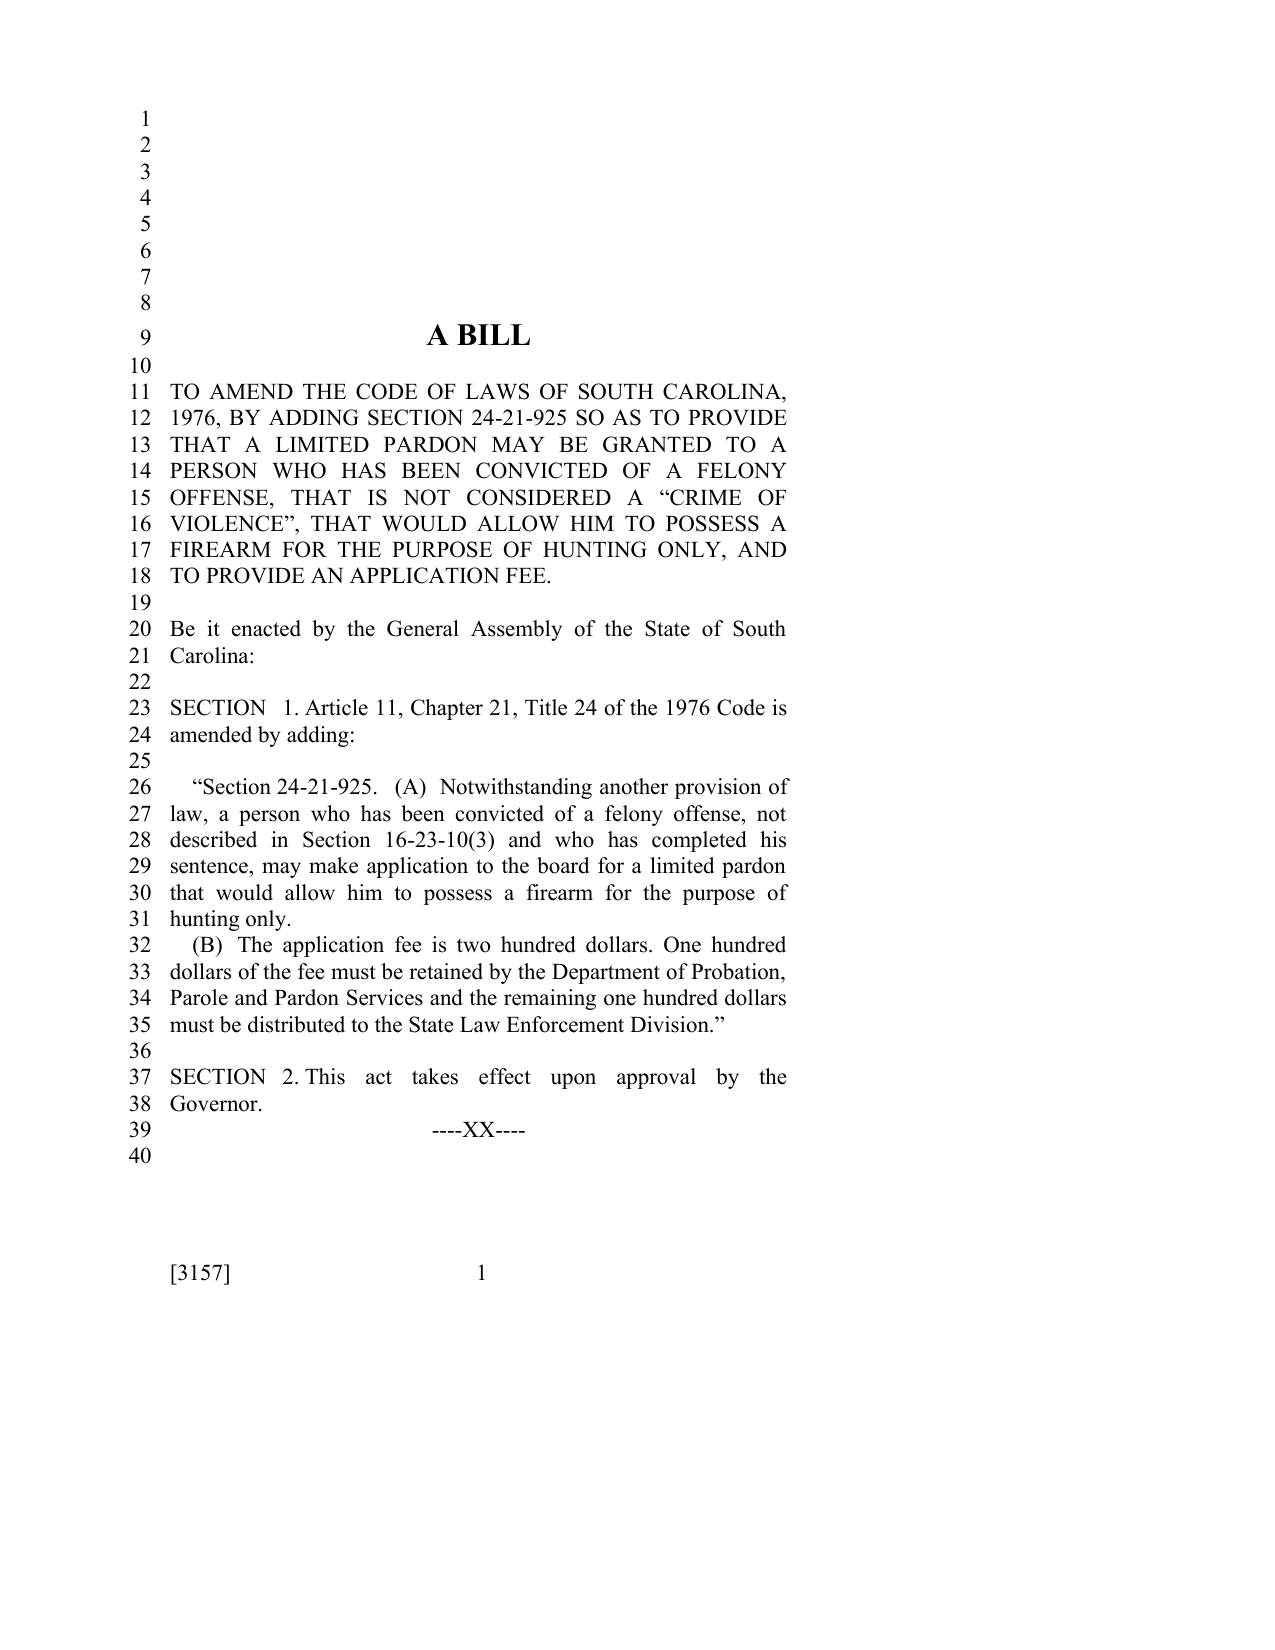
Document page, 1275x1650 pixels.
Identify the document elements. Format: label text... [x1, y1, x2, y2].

text (B) The application fee is two hundred dollars. One hundred dollars of the fee must be retained by the Department of Probation, Parole and Pardon Services and the remaining one hundred dollars must be distributed to the State Law Enforcement Division.” [169, 932, 787, 1037]
text ----XX---- [169, 1116, 787, 1142]
text “Section 24-21-925. (A) Notwithstanding another provision of law, a person who has been convicted of a felony offense, not described in Section 16-23-10(3) and who has completed his sentence, may make application to the board for a limited pardon that would allow him to possess a firearm for the purpose of hunting only. [169, 773, 787, 932]
text SECTION 2. This act takes effect upon approval by the Governor. [169, 1063, 787, 1116]
text Be it enacted by the General Assembly of the State of South Carolina: [169, 615, 787, 668]
text SECTION 1. Article 11, Chapter 21, Title 24 of the 1976 Code is amended by adding: [169, 694, 787, 747]
text A BILL [169, 316, 787, 352]
text TO AMEND THE CODE OF LAWS OF SOUTH CAROLINA, 1976, BY ADDING SECTION 24-21-925 SO AS TO PROVIDE THAT A LIMITED PARDON MAY BE GRANTED TO A PERSON WHO HAS BEEN CONVICTED OF A FELONY OFFENSE, THAT IS NOT CONSIDERED A “CRIME OF VIOLENCE”, THAT WOULD ALLOW HIM TO POSSESS A FIREARM FOR THE PURPOSE OF HUNTING ONLY, AND TO PROVIDE AN APPLICATION FEE. [169, 378, 787, 589]
